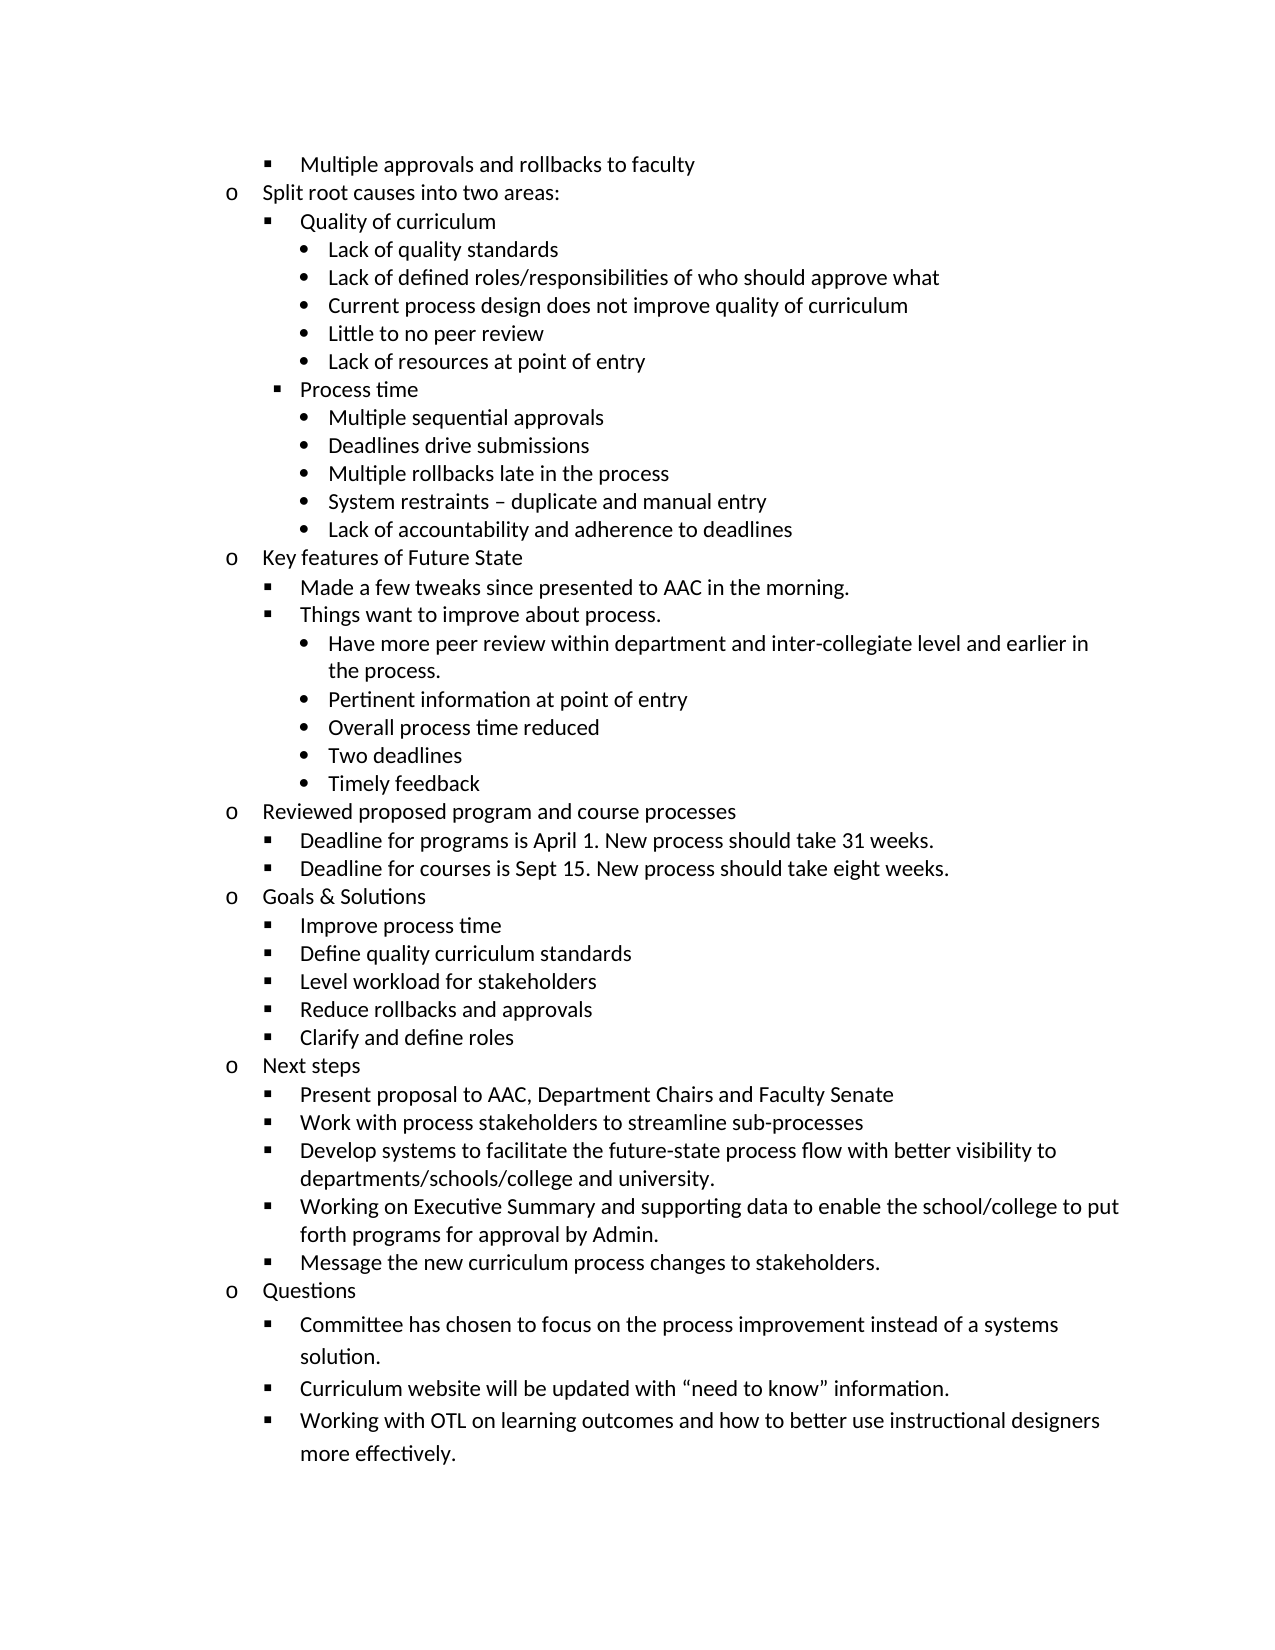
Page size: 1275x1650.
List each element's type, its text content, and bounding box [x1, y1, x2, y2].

list Timely feedback [300, 769, 1125, 797]
list Define quality curriculum standards [262, 939, 1125, 967]
list Quality of curriculum [262, 207, 1125, 235]
list Two deadlines [300, 741, 1125, 769]
list Things want to improve about process. [262, 601, 1125, 629]
list Little to no peer review [300, 319, 1125, 347]
list Lack of resources at point of entry [300, 347, 1125, 375]
list Questions [225, 1277, 1125, 1306]
list Level workload for stakeholders [262, 967, 1125, 995]
list Lack of quality standards [300, 235, 1125, 263]
list Clarify and define roles [262, 1023, 1125, 1051]
list Process time [272, 375, 1125, 403]
list Lack of defined roles/responsibilities of who should approve what [300, 263, 1125, 291]
list Deadline for programs is April 1. New process should take 31 weeks. [262, 826, 1125, 854]
list System restraints – duplicate and manual entry [300, 487, 1125, 515]
list Goals & Solutions [225, 882, 1125, 911]
list Develop systems to facilitate the future-state process flow with better visibility to departments/schools/college and university. [262, 1136, 1125, 1192]
list Multiple approvals and rollbacks to faculty [262, 150, 1125, 178]
list Reviewed proposed program and course processes [225, 797, 1125, 826]
list Working with OTL on learning outcomes and how to better use instructional designers more effectively. [262, 1407, 1125, 1467]
list Message the new curriculum process changes to stakeholders. [262, 1248, 1125, 1277]
list Made a few tweaks since presented to AAC in the morning. [262, 573, 1125, 601]
list Improve process time [262, 911, 1125, 939]
list Next steps [225, 1051, 1125, 1080]
list Committee has chosen to focus on the process improvement instead of a systems solution. [262, 1310, 1125, 1370]
list Multiple rollbacks late in the process [300, 459, 1125, 487]
list Lack of accountability and adherence to deadlines [300, 515, 1125, 543]
list Overall process time reduced [300, 713, 1125, 741]
list Current process design does not improve quality of curriculum [300, 291, 1125, 319]
list Work with process stakeholders to streamline sub-processes [262, 1108, 1125, 1136]
list Deadline for courses is Sept 15. New process should take eight weeks. [262, 854, 1125, 882]
list Multiple sequential approvals [300, 403, 1125, 431]
list Reduce rollbacks and approvals [262, 995, 1125, 1023]
list Split root causes into two areas: [225, 178, 1125, 207]
list Have more peer review within department and inter-collegiate level and earlier in the process. [300, 629, 1125, 685]
list Present proposal to AAC, Department Chairs and Faculty Senate [262, 1080, 1125, 1108]
list Deadlines drive submissions [300, 431, 1125, 459]
list Curriculum website will be updated with “need to know” information. [262, 1374, 1125, 1402]
list Key features of Future State [225, 543, 1125, 573]
list Pertinent information at point of entry [300, 685, 1125, 713]
list Working on Executive Summary and supporting data to enable the school/college to put forth programs for approval by Admin. [262, 1192, 1125, 1248]
